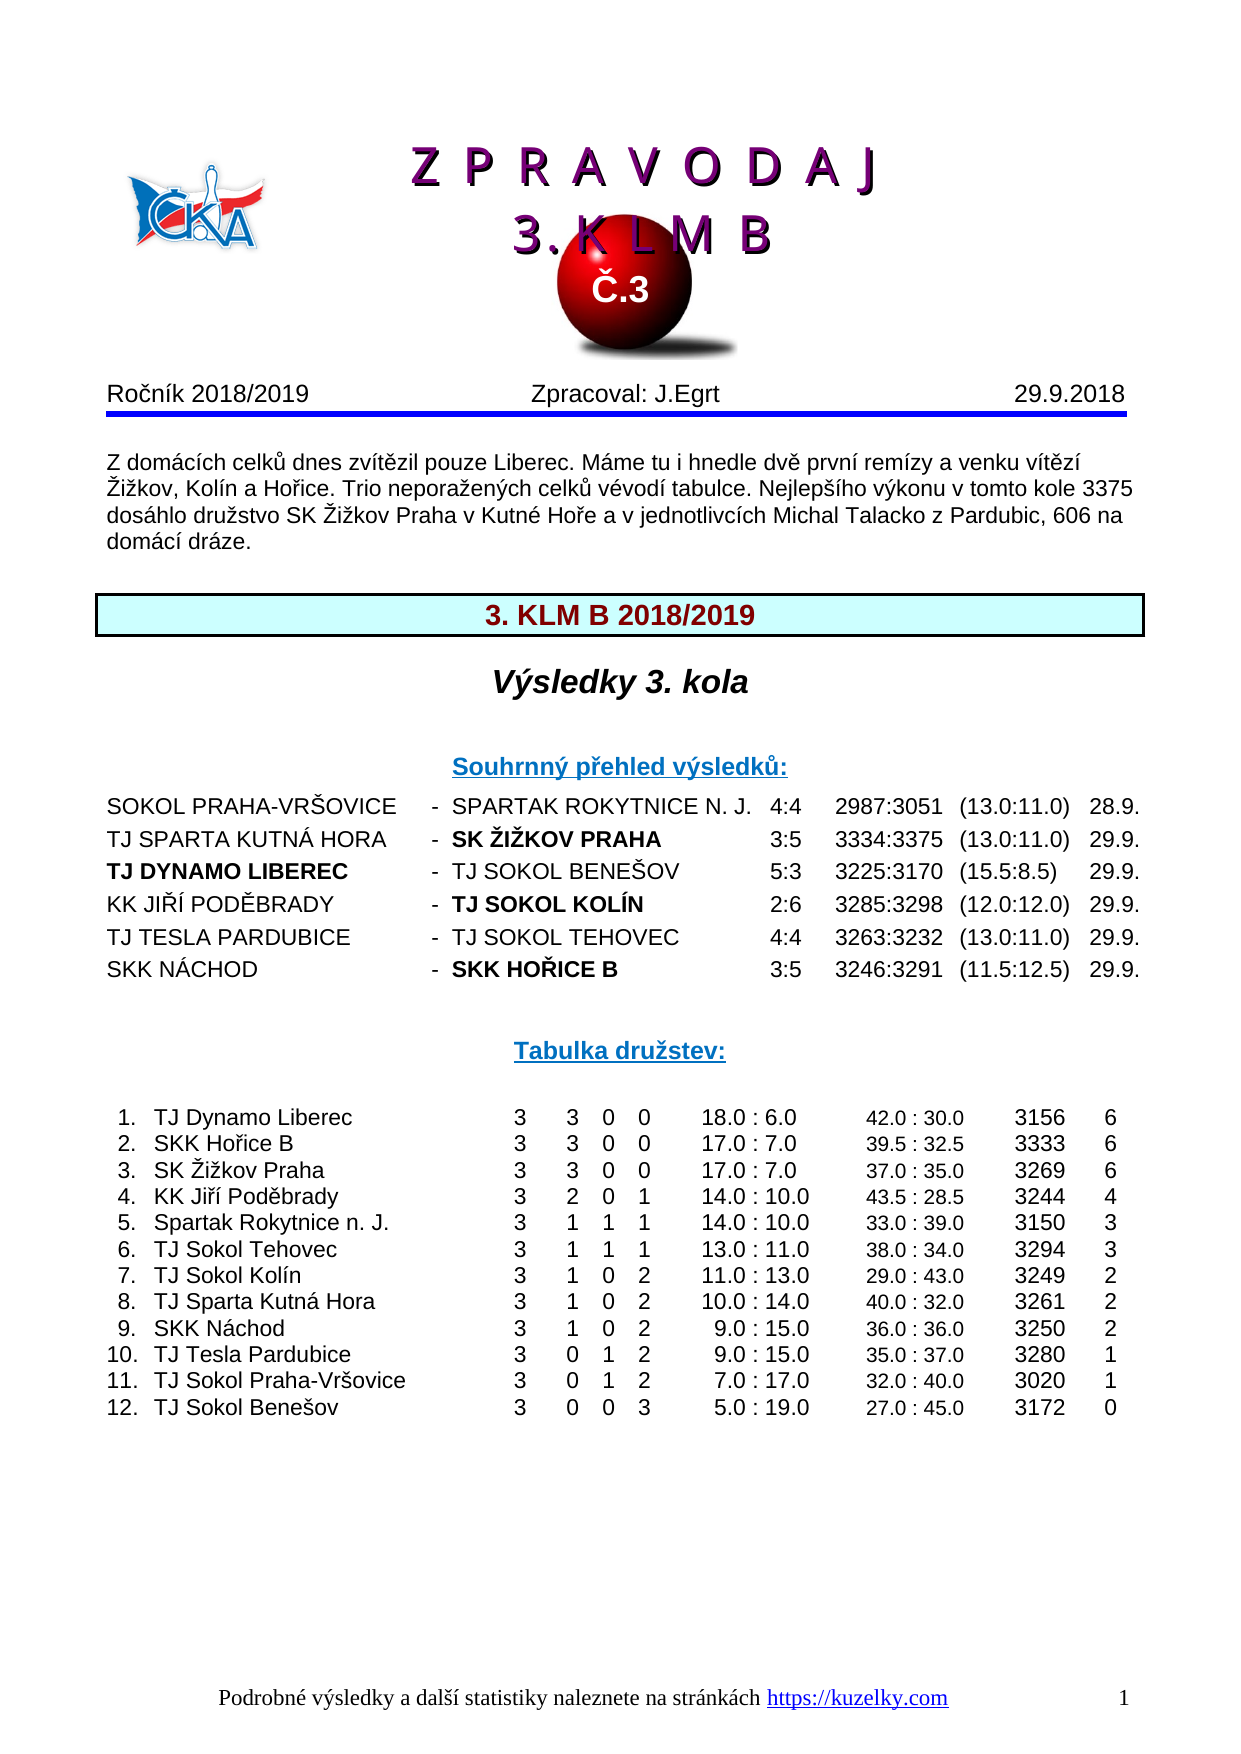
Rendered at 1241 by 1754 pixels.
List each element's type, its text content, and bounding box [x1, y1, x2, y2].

text 7. TJ Sokol Kolín 3 1 0 2 11.0 : 13.0 29.0 : 43.0 3249 2 [106, 1262, 1134, 1288]
text 4. KK Jiří Poděbrady 3 2 0 1 14.0 : 10.0 43.5 : 28.5 3244 4 [106, 1183, 1134, 1209]
text 11. TJ Sokol Praha-Vršovice 3 0 1 2 7.0 : 17.0 32.0 : 40.0 3020 1 [106, 1367, 1134, 1394]
text Tabulka družstev: [94, 1036, 1145, 1065]
text Č.3 [106, 267, 1134, 310]
text 6. TJ Sokol Tehovec 3 1 1 1 13.0 : 11.0 38.0 : 34.0 3294 3 [106, 1236, 1134, 1262]
text 9. SKK Náchod 3 1 0 2 9.0 : 15.0 36.0 : 36.0 3250 2 [106, 1315, 1134, 1341]
text 5. Spartak Rokytnice n. J. 3 1 1 1 14.0 : 10.0 33.0 : 39.0 3150 3 [106, 1209, 1134, 1236]
text 10. TJ Tesla Pardubice 3 0 1 2 9.0 : 15.0 35.0 : 37.0 3280 1 [106, 1341, 1134, 1367]
text TJ Sparta Kutná Hora - SK Žižkov Praha 3:5 3334:3375 (13.0:11.0) 29.9. [106, 826, 1134, 852]
picture [536, 310, 738, 360]
text 3. SK Žižkov Praha 3 3 0 0 17.0 : 7.0 37.0 : 35.0 3269 6 [106, 1157, 1134, 1183]
text 8. TJ Sparta Kutná Hora 3 1 0 2 10.0 : 14.0 40.0 : 32.0 3261 2 [106, 1288, 1134, 1315]
text Ročník 2018/2019 Zpracoval: J.Egrt 29.9.2018 [106, 379, 1134, 408]
text Z domácích celků dnes zvítězil pouze Liberec. Máme tu i hnedle dvě první remízy a venku vítězí Žižkov, Kolín a Hořice. Trio neporažených celků vévodí tabulce. Nejlepšího výkonu v tomto kole 3375 dosáhlo družstvo SK Žižkov Praha v Kutné Hoře a v jednotlivcích Michal Talacko z Pardubic, 606 na domácí dráze. [106, 449, 1134, 554]
text TJ Dynamo Liberec - TJ Sokol Benešov 5:3 3225:3170 (15.5:8.5) 29.9. [106, 858, 1134, 885]
text Souhrnný přehled výsledků: [94, 752, 1145, 781]
text SKK Náchod - SKK Hořice B 3:5 3246:3291 (11.5:12.5) 29.9. [106, 956, 1134, 982]
picture [536, 210, 738, 267]
subtitle 3. KLM B 2018/2019 [98, 596, 1142, 634]
text 1. TJ Dynamo Liberec 3 3 0 0 18.0 : 6.0 42.0 : 30.0 3156 6 [106, 1104, 1134, 1130]
text 12. TJ Sokol Benešov 3 0 0 3 5.0 : 19.0 27.0 : 45.0 3172 0 [106, 1394, 1134, 1420]
text 2. SKK Hořice B 3 3 0 0 17.0 : 7.0 39.5 : 32.5 3333 6 [106, 1130, 1134, 1157]
text KK Jiří Poděbrady - TJ Sokol Kolín 2:6 3285:3298 (12.0:12.0) 29.9. [106, 891, 1134, 917]
text Výsledky 3. kola [106, 662, 1134, 701]
text Sokol Praha-Vršovice - Spartak Rokytnice n. J. 4:4 2987:3051 (13.0:11.0) 28.9. [106, 793, 1134, 819]
text TJ Tesla Pardubice - TJ Sokol Tehovec 4:4 3263:3232 (13.0:11.0) 29.9. [106, 923, 1134, 950]
